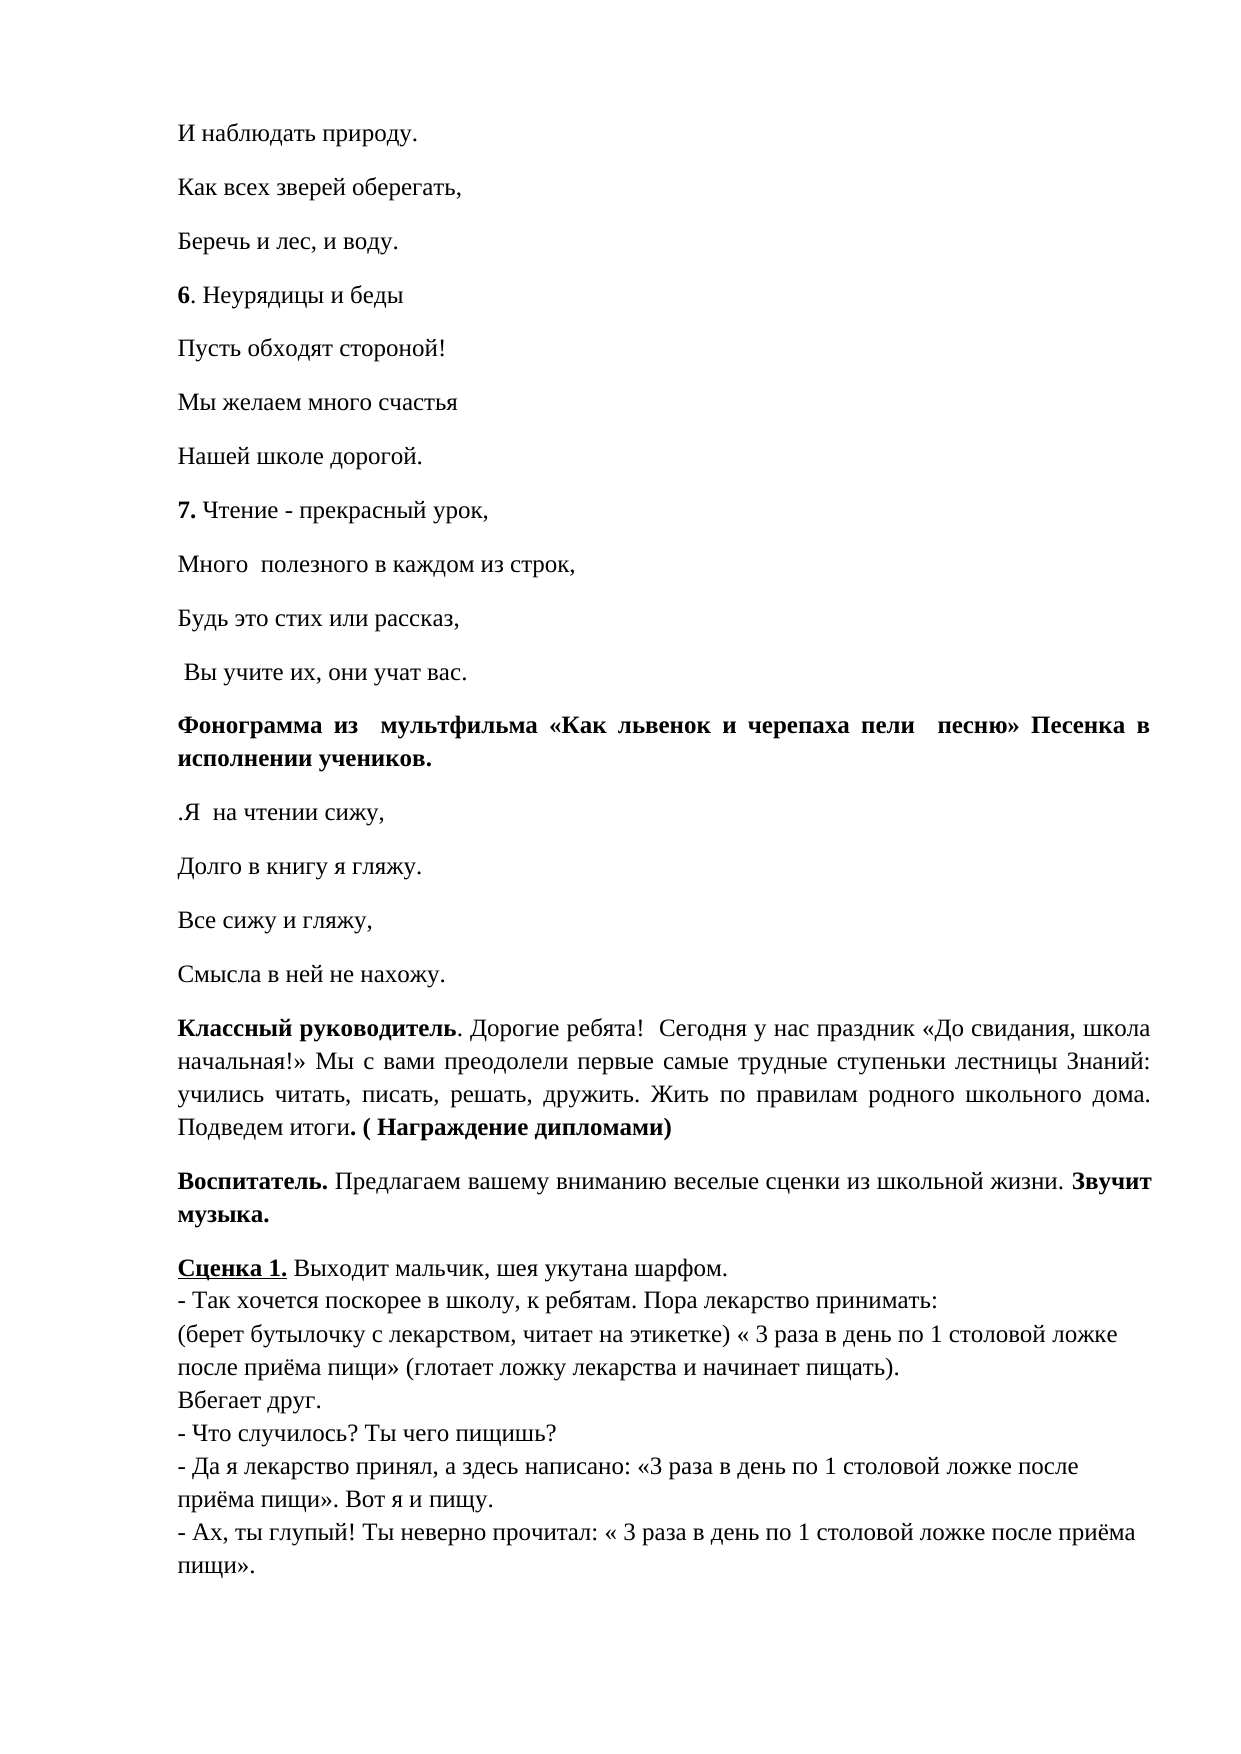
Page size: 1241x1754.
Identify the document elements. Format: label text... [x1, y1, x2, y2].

text Смысла в ней не нахожу. [177, 959, 1152, 988]
text И наблюдать природу. [177, 118, 1152, 147]
text Будь это стих или рассказ, [177, 603, 1152, 632]
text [177, 1253, 1152, 1578]
text Вы учите их, они учат вас. [177, 657, 1152, 685]
text Нашей школе дорогой. [177, 441, 1152, 470]
text 7. Чтение - прекрасный урок, [177, 495, 1152, 524]
text Классный руководитель. Дорогие ребята! Сегодня у нас праздник «До свидания, школа начальная!» Мы с вами преодолели первые самые трудные ступеньки лестницы Знаний: учились читать, писать, решать, дружить. Жить по правилам родного школьного дома. Подведем итоги. ( Награждение дипломами) [177, 1108, 1152, 1141]
text Долго в книгу я гляжу. [177, 851, 1152, 880]
text .Я на чтении сижу, [177, 797, 1152, 826]
text Все сижу и гляжу, [177, 905, 1152, 934]
text Пусть обходят стороной! [177, 333, 1152, 362]
text Мы желаем много счастья [177, 387, 1152, 416]
text Беречь и лес, и воду. [177, 226, 1152, 254]
text Как всех зверей оберегать, [177, 172, 1152, 201]
text Фонограмма из мультфильма «Как львенок и черепаха пели песню» Песенка в исполнении учеников. [177, 711, 1152, 772]
text Воспитатель. Предлагаем вашему вниманию веселые сценки из школьной жизни. Звучит музыка. [177, 1166, 1152, 1227]
text 6. Неурядицы и беды [177, 280, 1152, 308]
text Много полезного в каждом из строк, [177, 549, 1152, 578]
